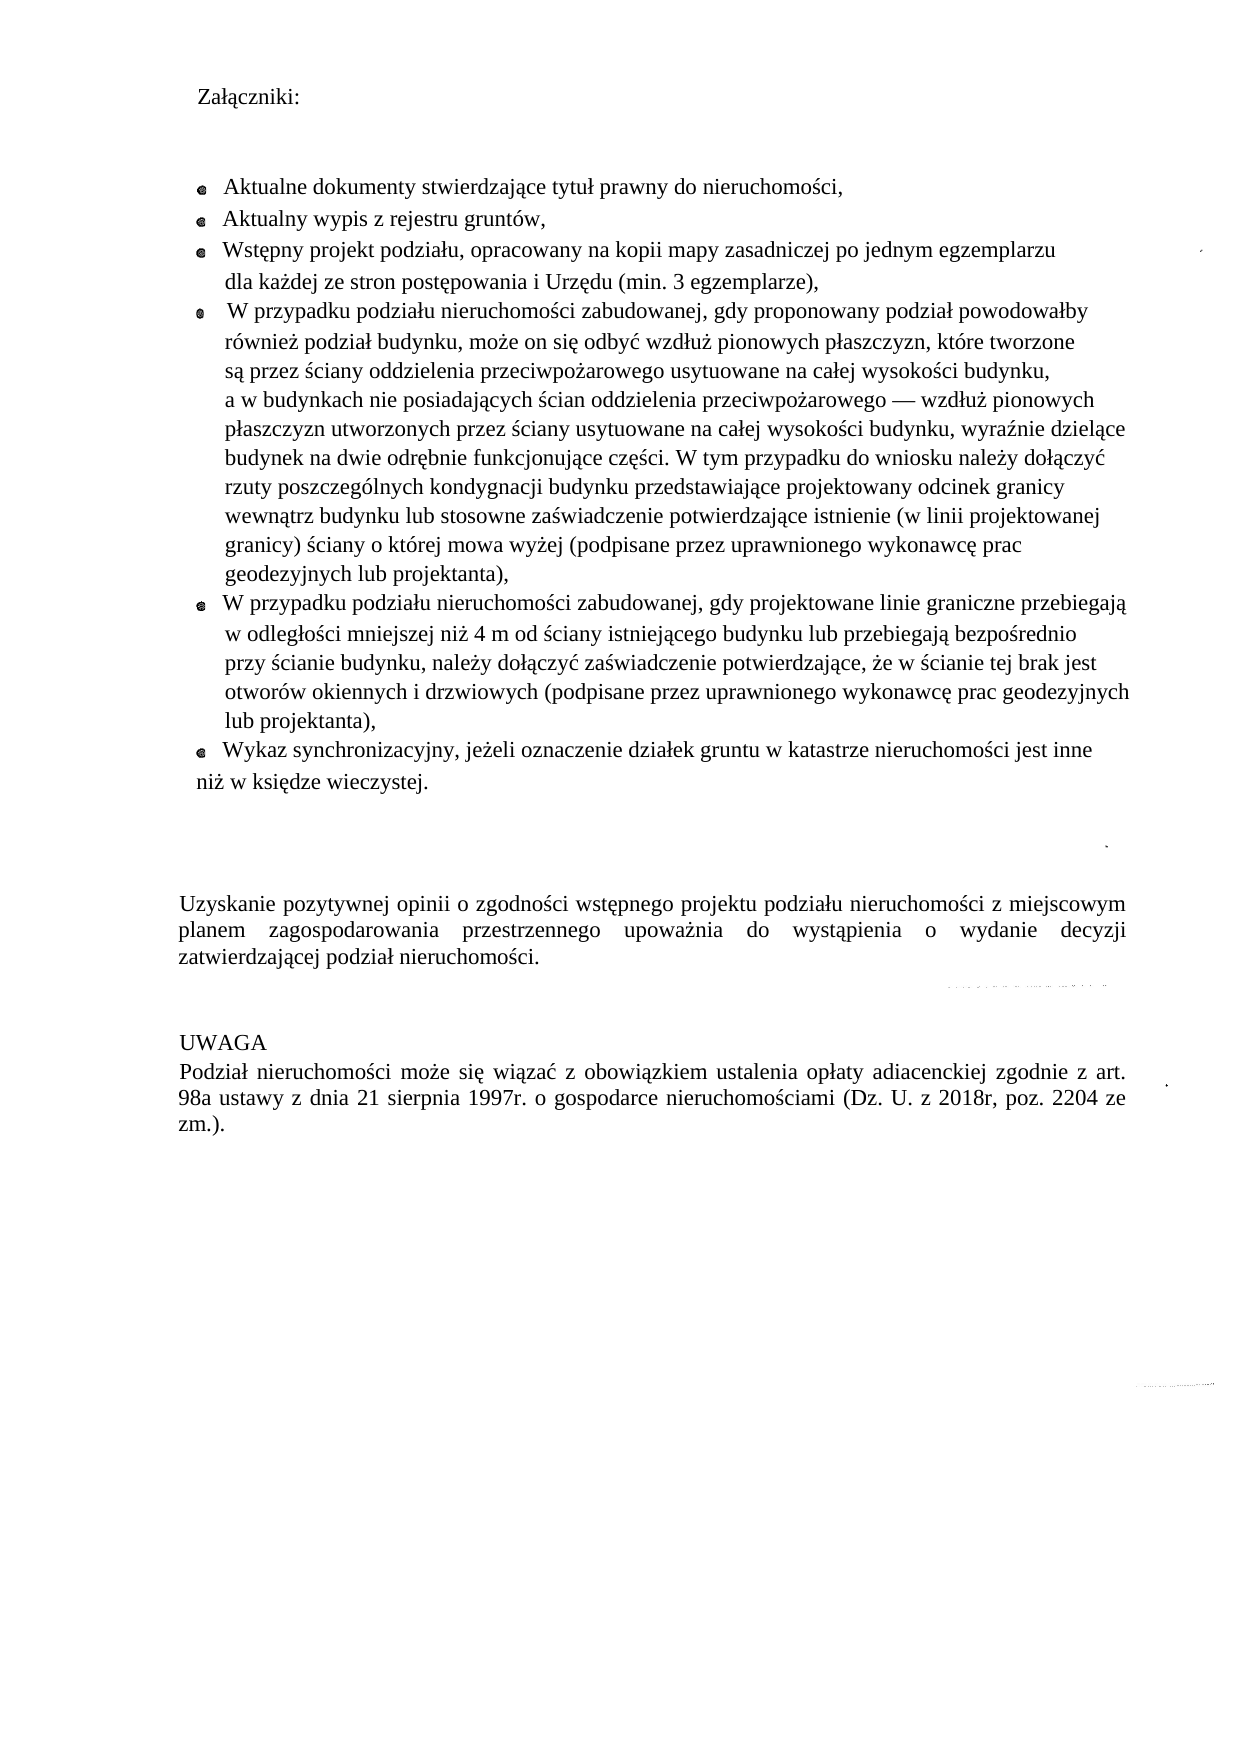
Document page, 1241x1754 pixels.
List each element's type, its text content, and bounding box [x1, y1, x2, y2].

text Uzyskanie pozytywnej opinii o zgodności wstępnego projektu podziału nieruchomości z miejscowym planem zagospodarowania przestrzennego upoważnia do wystąpienia o wydanie decyzji zatwierdzającej podział nieruchomości. [178, 890, 1128, 969]
picture [196, 748, 206, 758]
text Załączniki: [196, 83, 1140, 109]
picture [196, 601, 206, 611]
picture [1136, 1383, 1214, 1387]
picture [196, 308, 204, 319]
picture [197, 185, 207, 195]
picture [196, 217, 206, 227]
text Aktualne dokumenty stwierdzające tytuł prawny do nieruchomości, Aktualny wypis z rejestru gruntów, Wstępny projekt podziału, opracowany na kopii mapy zasadniczej po jednym egzemplarzu dla każdej ze stron postępowania i Urzędu (min. 3 egzemplarze), W przypadku podziału nieruchomości zabudowanej, gdy proponowany podział powodowałby również podział budynku, może on się odbyć wzdłuż pionowych płaszczyzn, które tworzone są przez ściany oddzielenia przeciwpożarowego usytuowane na całej wysokości budynku, a w budynkach nie posiadających ścian oddzielenia przeciwpożarowego — wzdłuż pionowych płaszczyzn utworzonych przez ściany usytuowane na całej wysokości budynku, wyraźnie dzielące budynek na dwie odrębnie funkcjonujące części. W tym przypadku do wniosku należy dołączyć rzuty poszczególnych kondygnacji budynku przedstawiające projektowany odcinek granicy wewnątrz budynku lub stosowne zaświadczenie potwierdzające istnienie (w linii projektowanej granicy) ściany o której mowa wyżej (podpisane przez uprawnionego wykonawcę prac geodezyjnych lub projektanta), W przypadku podziału nieruchomości zabudowanej, gdy projektowane linie graniczne przebiegają w odległości mniejszej niż 4 m od ściany istniejącego budynku lub przebiegają bezpośrednio przy ścianie budynku, należy dołączyć zaświadczenie potwierdzające, że w ścianie tej brak jest otworów okiennych i drzwiowych (podpisane przez uprawnionego wykonawcę prac geodezyjnych lub projektanta), Wykaz synchronizacyjny, jeżeli oznaczenie działek gruntu w katastrze nieruchomości jest inne niż w księdze wieczystej. [196, 173, 1140, 826]
text Podział nieruchomości może się wiązać z obowiązkiem ustalenia opłaty adiacenckiej zgodnie z art. 98a ustawy z dnia 21 sierpnia 1997r. o gospodarce nieruchomościami (Dz. U. z 2018r, poz. 2204 ze zm.). [178, 1058, 1128, 1137]
picture [196, 248, 206, 258]
text UWAGA [178, 1029, 1128, 1056]
